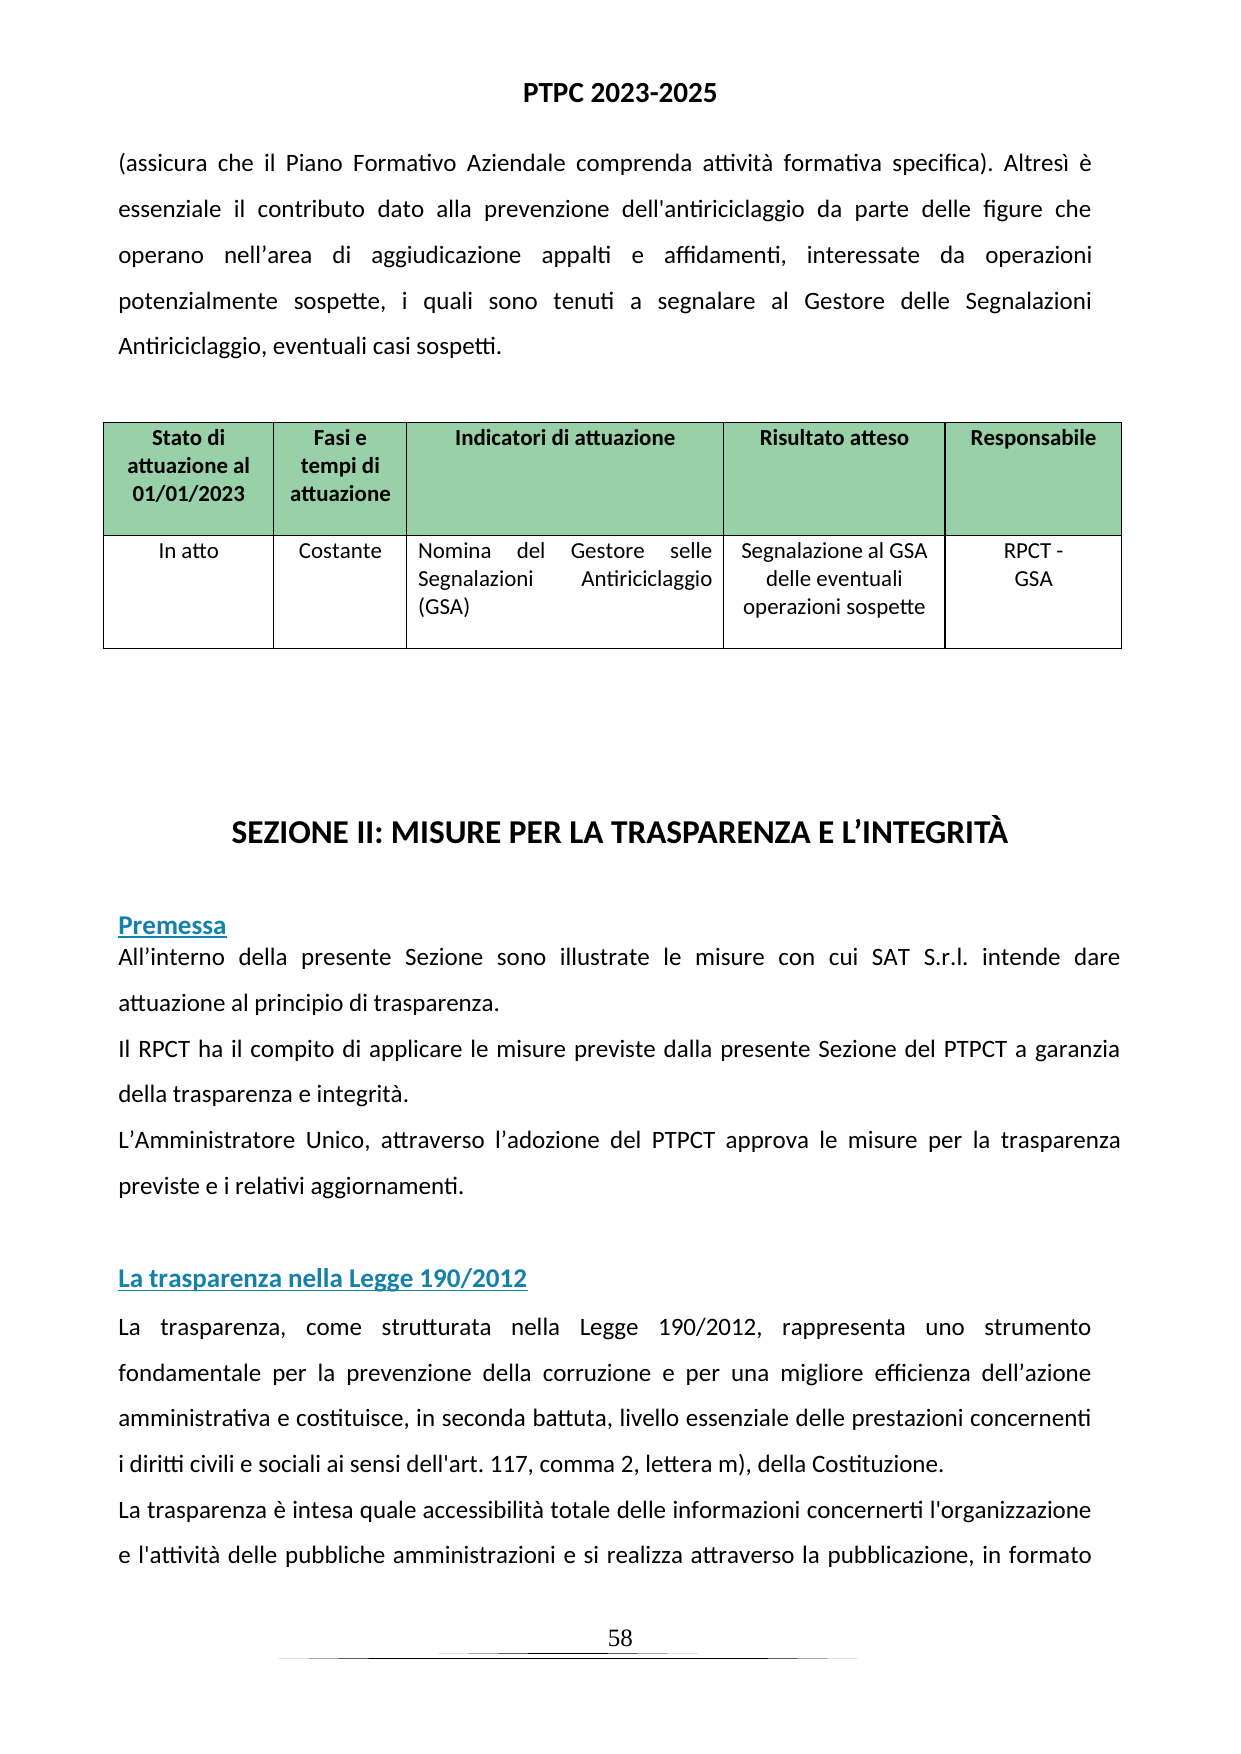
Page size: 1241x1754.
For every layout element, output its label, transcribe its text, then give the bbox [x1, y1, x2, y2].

text All’interno della presente Sezione sono illustrate le misure con cui SAT S.r.l. intende dare attuazione al principio di trasparenza. [118, 941, 1122, 1018]
subtitle Premessa [118, 908, 1122, 941]
table_cell Nomina del Gestore selle Segnalazioni Antiriciclaggio (GSA) [407, 536, 723, 648]
subtitle SEZIONE II: MISURE PER LA TRASPARENZA E L’INTEGRITÀ [118, 811, 1122, 852]
text L’Amministratore Unico, attraverso l’adozione del PTPCT approva le misure per la trasparenza previste e i relativi aggiornamenti. [118, 1124, 1122, 1201]
table_header Indicatori di attuazione [407, 423, 723, 535]
text Il RPCT ha il compito di applicare le misure previste dalla presente Sezione del PTPCT a garanzia della trasparenza e integrità. [118, 1033, 1122, 1109]
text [118, 1494, 1093, 1570]
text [118, 148, 1093, 361]
table_cell Segnalazione al GSA delle eventuali operazioni sospette [724, 536, 944, 648]
table_header Stato di attuazione al 01/01/2023 [104, 423, 273, 535]
table_header Fasi e tempi di attuazione [274, 423, 406, 535]
text La trasparenza nella Legge 190/2012 [118, 1261, 1093, 1294]
table_cell Costante [274, 536, 406, 648]
text La trasparenza, come strutturata nella Legge 190/2012, rappresenta uno strumento fondamentale per la prevenzione della corruzione e per una migliore efficienza dell’azione amministrativa e costituisce, in seconda battuta, livello essenziale delle prestazioni concernenti i diritti civili e sociali ai sensi dell'art. 117, comma 2, lettera m), della Costituzione. [118, 1311, 1093, 1479]
table_cell RPCT - GSA [946, 536, 1121, 648]
table_header Risultato atteso [724, 423, 944, 535]
table_cell In atto [104, 536, 273, 648]
table_header Responsabile [946, 423, 1121, 535]
